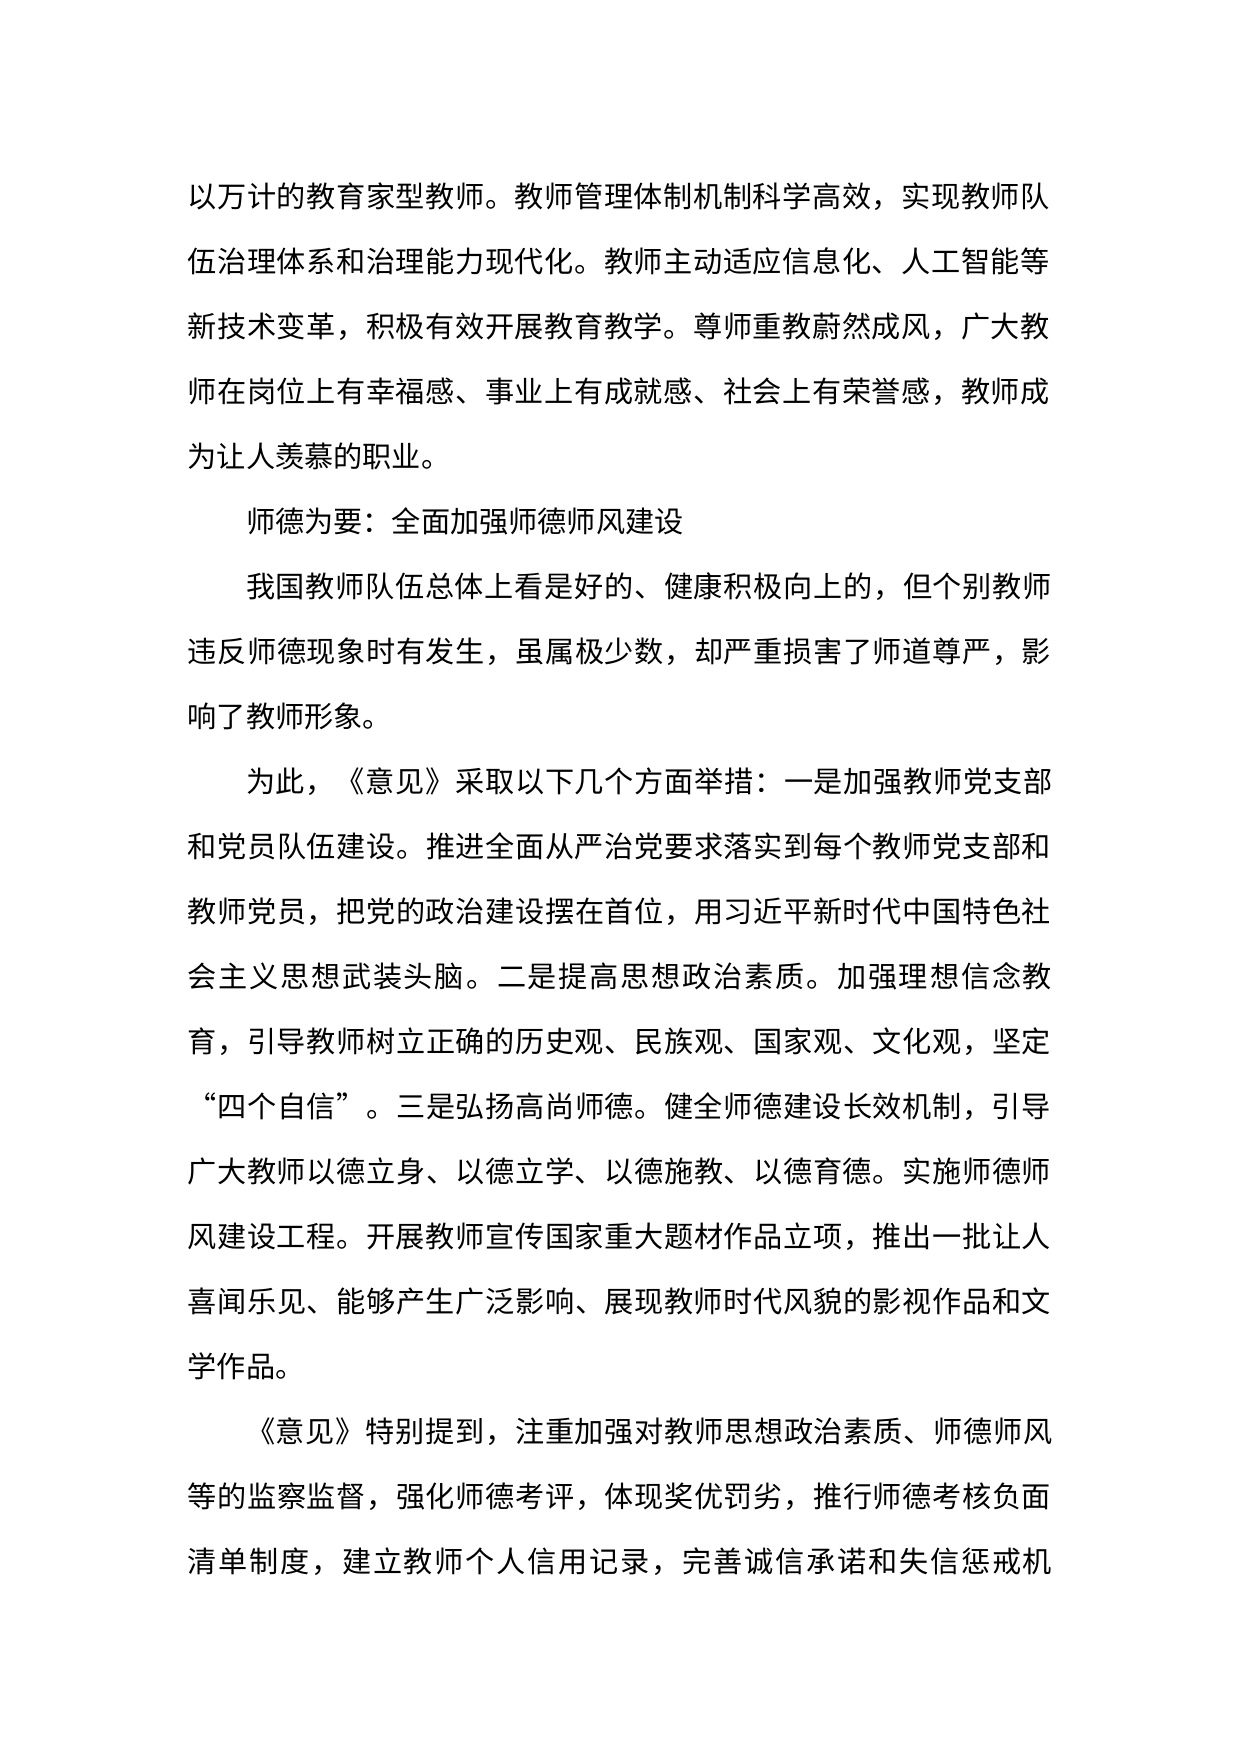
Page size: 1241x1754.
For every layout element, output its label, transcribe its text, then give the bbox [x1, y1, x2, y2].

text 为此，《意见》采取以下几个方面举措：一是加强教师党支部和党员队伍建设。推进全面从严治党要求落实到每个教师党支部和教师党员，把党的政治建设摆在首位，用习近平新时代中国特色社会主义思想武装头脑。二是提高思想政治素质。加强理想信念教育，引导教师树立正确的历史观、民族观、国家观、文化观，坚定“四个自信”。三是弘扬高尚师德。健全师德建设长效机制，引导广大教师以德立身、以德立学、以德施教、以德育德。实施师德师风建设工程。开展教师宣传国家重大题材作品立项，推出一批让人喜闻乐见、能够产生广泛影响、展现教师时代风貌的影视作品和文学作品。 [187, 747, 1053, 1397]
text 我国教师队伍总体上看是好的、健康积极向上的，但个别教师违反师德现象时有发生，虽属极少数，却严重损害了师道尊严，影响了教师形象。 [187, 552, 1053, 747]
text 师德为要：全面加强师德师风建设 [187, 487, 1053, 552]
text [187, 162, 1053, 487]
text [187, 1397, 1053, 1592]
